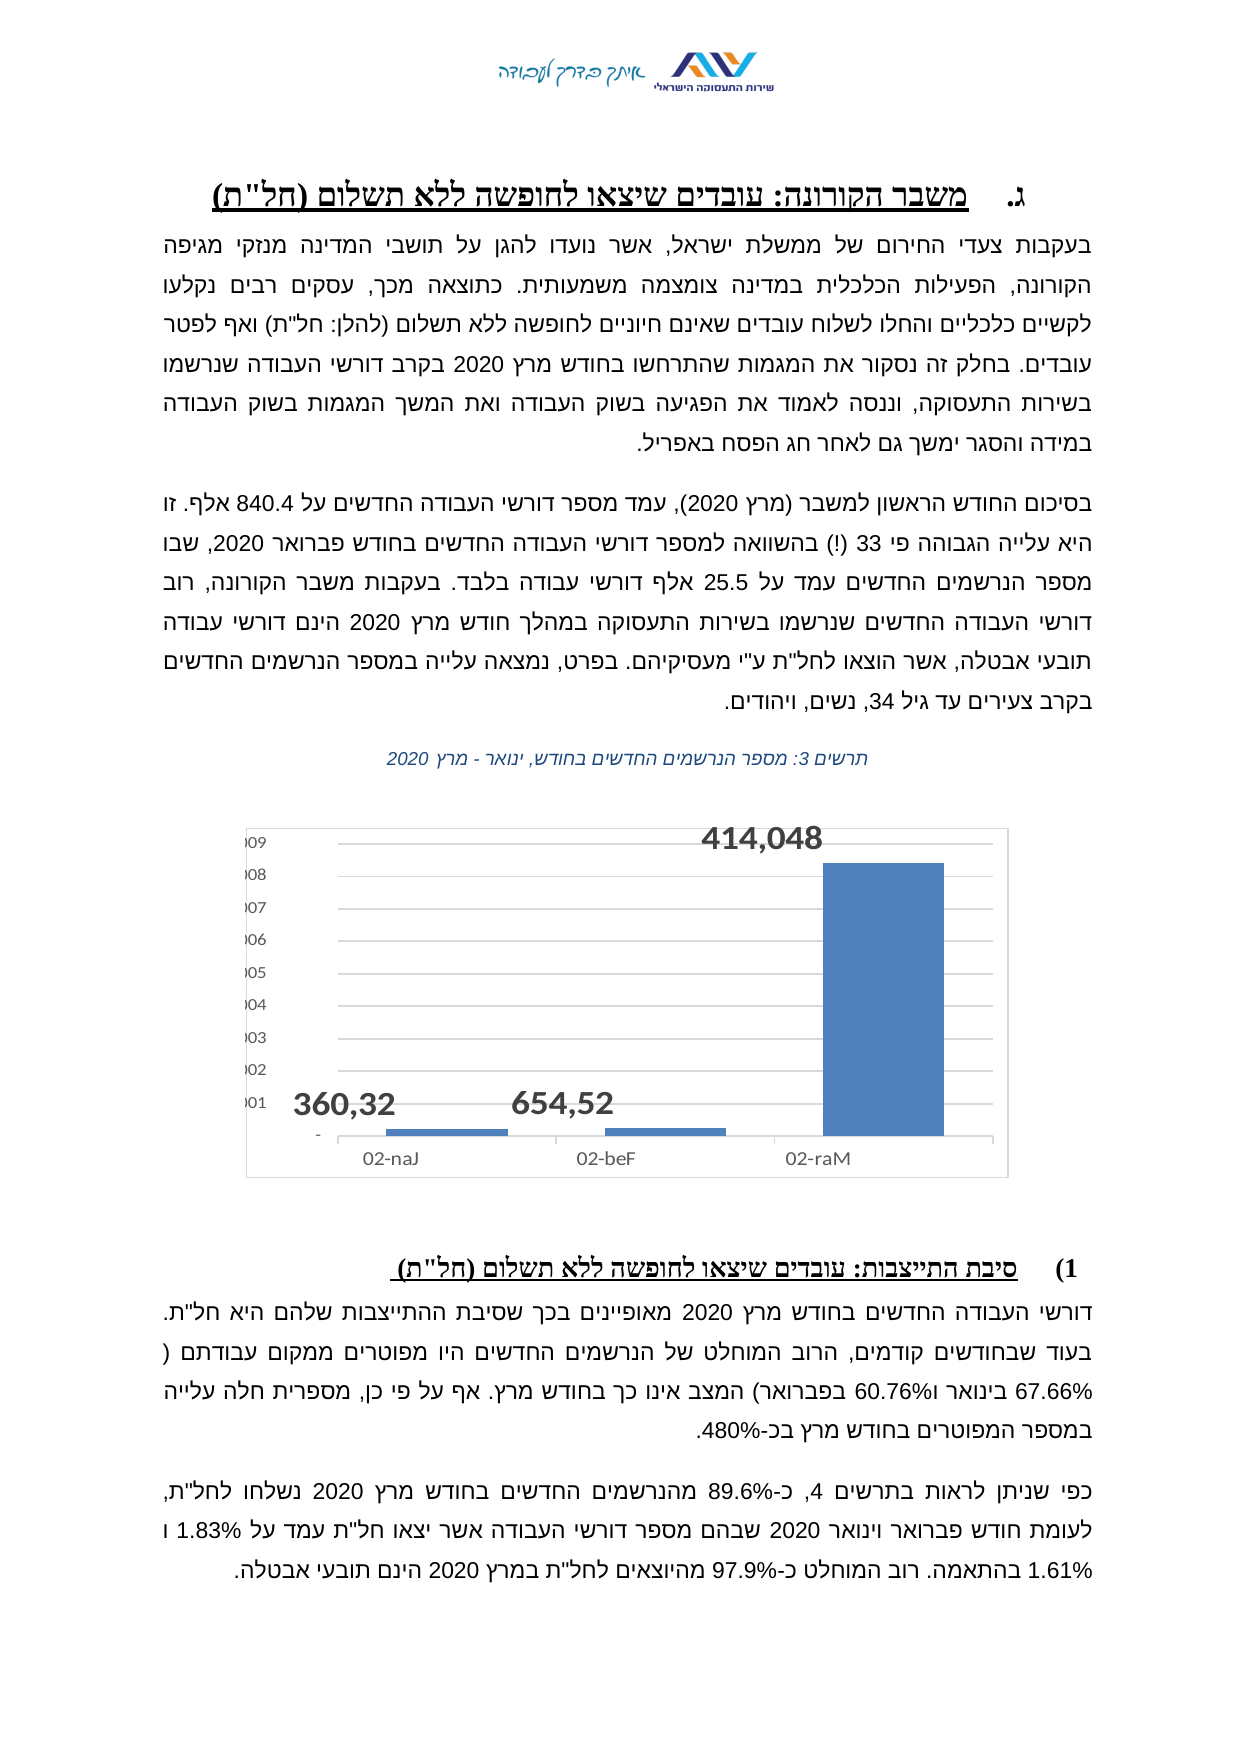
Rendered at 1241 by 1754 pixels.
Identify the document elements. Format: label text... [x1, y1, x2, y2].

subtitle משבר הקורונה: עובדים שיצאו לחופשה ללא תשלום (חל"ת) [162, 175, 1055, 213]
text בסיכום החודש הראשון למשבר (מרץ 2020), עמד מספר דורשי העבודה החדשים על 840.4 אלף. זו היא עלייה הגבוהה פי 33 (!) בהשוואה למספר דורשי העבודה החדשים בחודש פברואר 2020, שבו מספר הנרשמים החדשים עמד על 25.5 אלף דורשי עבודה בלבד. בעקבות משבר הקורונה, רוב דורשי העבודה החדשים שנרשמו בשירות התעסוקה במהלך חודש מרץ 2020 הינם דורשי עבודה תובעי אבטלה, אשר הוצאו לחל"ת ע"י מעסיקיהם. בפרט, נמצאה עלייה במספר הנרשמים החדשים בקרב צעירים עד גיל 34, נשים, ויהודים. [162, 490, 1093, 714]
text כפי שניתן לראות בתרשים 4, כ-89.6% מהנרשמים החדשים בחודש מרץ 2020 נשלחו לחל"ת, לעומת חודש פברואר וינואר 2020 שבהם מספר דורשי העבודה אשר יצאו חל"ת עמד על 1.83% ו1.61% בהתאמה. רוב המוחלט כ-97.9% מהיוצאים לחל"ת במרץ 2020 הינם תובעי אבטלה. [162, 1478, 1093, 1583]
text תרשים 3: מספר הנרשמים החדשים בחודש, ינואר - מרץ 2020 [162, 748, 1093, 769]
text בעקבות צעדי החירום של ממשלת ישראל, אשר נועדו להגן על תושבי המדינה מנזקי מגיפה הקורונה, הפעילות הכלכלית במדינה צומצמה משמעותית. כתוצאה מכך, עסקים רבים נקלעו לקשיים כלכליים והחלו לשלוח עובדים שאינם חיוניים לחופשה ללא תשלום (להלן: חל"ת) ואף לפטר עובדים. בחלק זה נסקור את המגמות שהתרחשו בחודש מרץ 2020 בקרב דורשי העבודה שנרשמו בשירות התעסוקה, וננסה לאמוד את הפגיעה בשוק העבודה ואת המשך המגמות בשוק העבודה במידה והסגר ימשך גם לאחר חג הפסח באפריל. [162, 232, 1093, 456]
text דורשי העבודה החדשים בחודש מרץ 2020 מאופיינים בכך שסיבת ההתייצבות שלהם היא חל"ת. בעוד שבחודשים קודמים, הרוב המוחלט של הנרשמים החדשים היו מפוטרים ממקום עבודתם (67.66% בינואר ו60.76% בפברואר) המצב אינו כך בחודש מרץ. אף על פי כן, מספרית חלה עלייה במספר המפוטרים בחודש מרץ בכ-480%. [162, 1299, 1093, 1444]
picture [494, 47, 780, 92]
subtitle סיבת התייצבות: עובדים שיצאו לחופשה ללא תשלום (חל"ת) [162, 1252, 1055, 1283]
